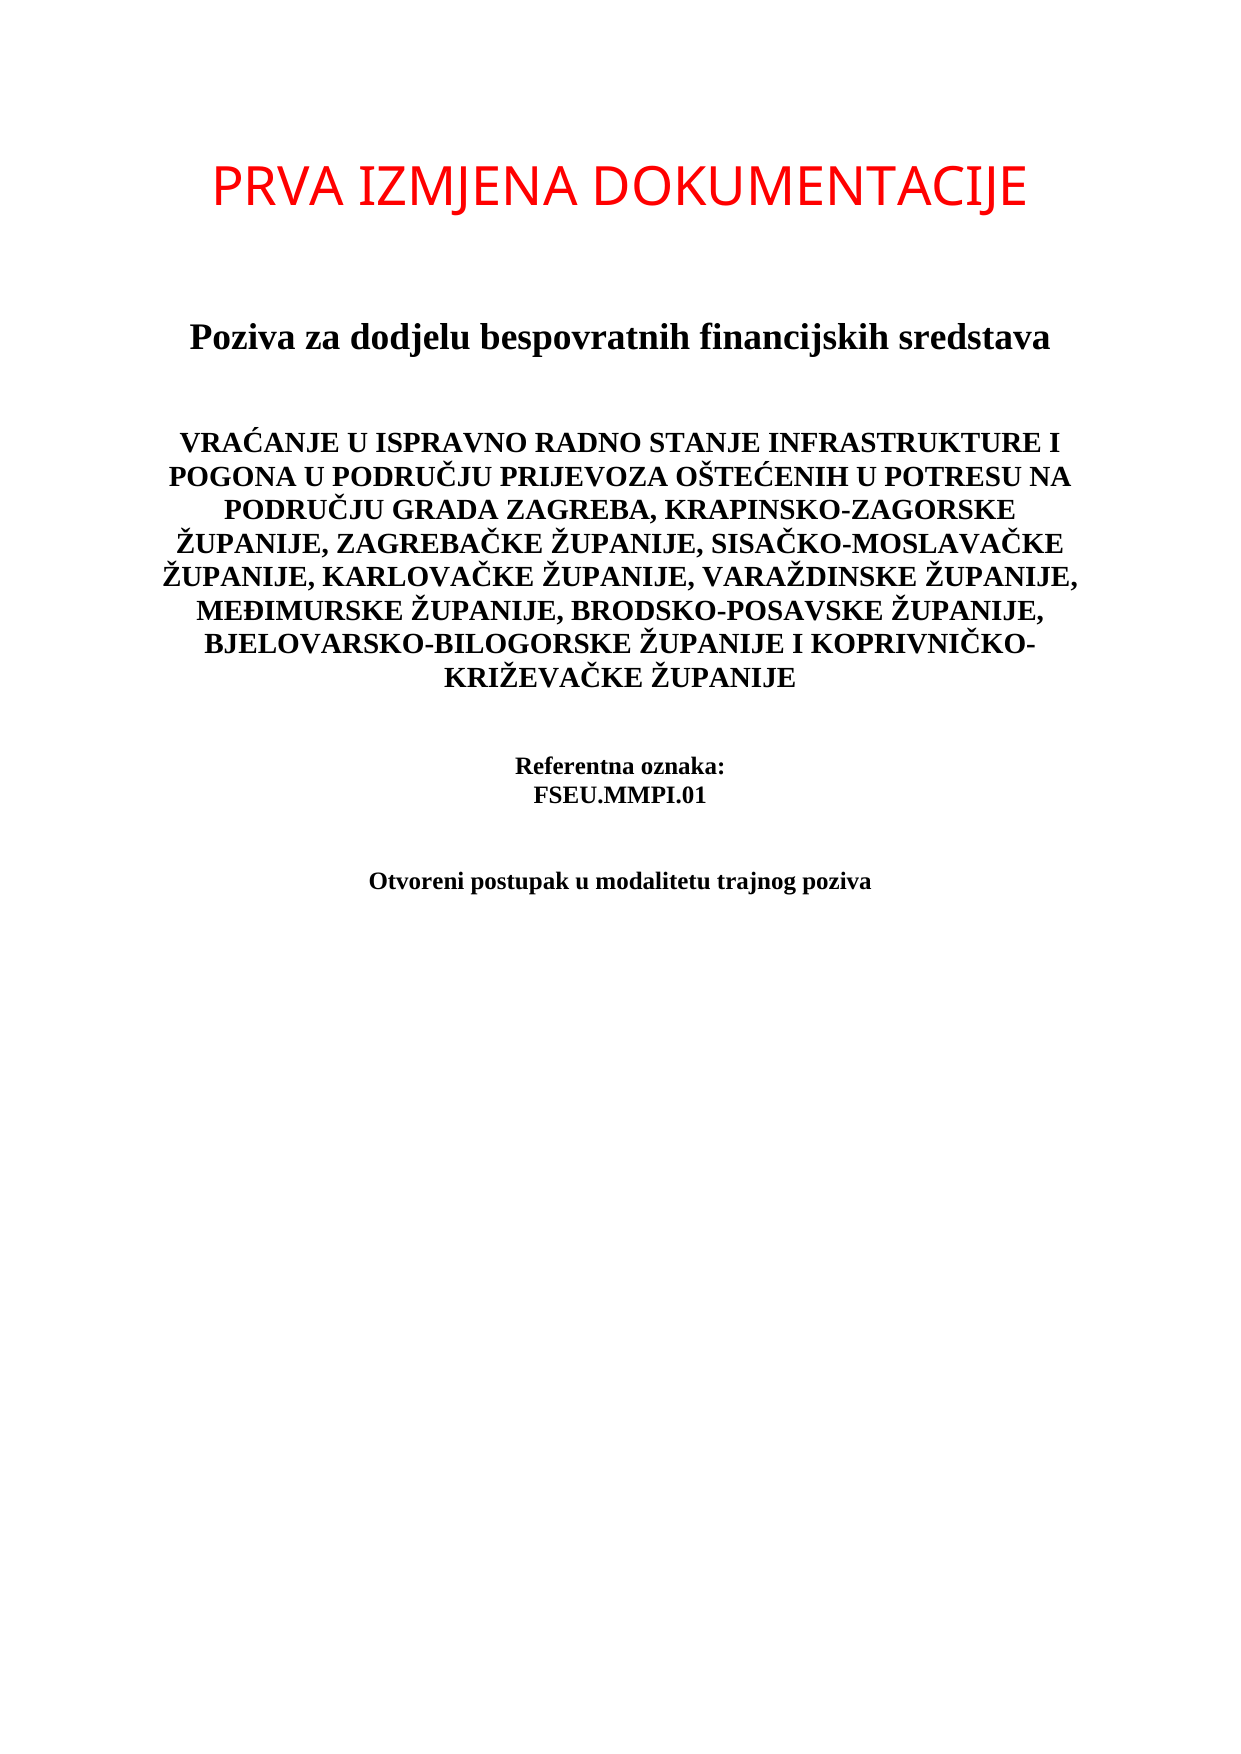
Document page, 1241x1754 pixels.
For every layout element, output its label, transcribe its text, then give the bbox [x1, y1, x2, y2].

text Referentna oznaka: [148, 751, 1093, 780]
text FSEU.MMPI.01 [148, 780, 1093, 809]
text Otvoreni postupak u modalitetu trajnog poziva [148, 866, 1093, 895]
text Poziva za dodjelu bespovratnih financijskih sredstava [148, 314, 1093, 358]
text VRAĆANJE U ISPRAVNO RADNO STANJE INFRASTRUKTURE I POGONA U PODRUČJU PRIJEVOZA OŠTEĆENIH U POTRESU NA [148, 425, 1093, 492]
text PRVA IZMJENA DOKUMENTACIJE [148, 148, 1093, 221]
text PODRUČJU GRADA ZAGREBA, KRAPINSKO-ZAGORSKE ŽUPANIJE, ZAGREBAČKE ŽUPANIJE, SISAČKO-MOSLAVAČKE ŽUPANIJE, KARLOVAČKE ŽUPANIJE, VARAŽDINSKE ŽUPANIJE, MEĐIMURSKE ŽUPANIJE, BRODSKO-POSAVSKE ŽUPANIJE, BJELOVARSKO-BILOGORSKE ŽUPANIJE I KOPRIVNIČKO-KRIŽEVAČKE ŽUPANIJE [148, 492, 1093, 694]
